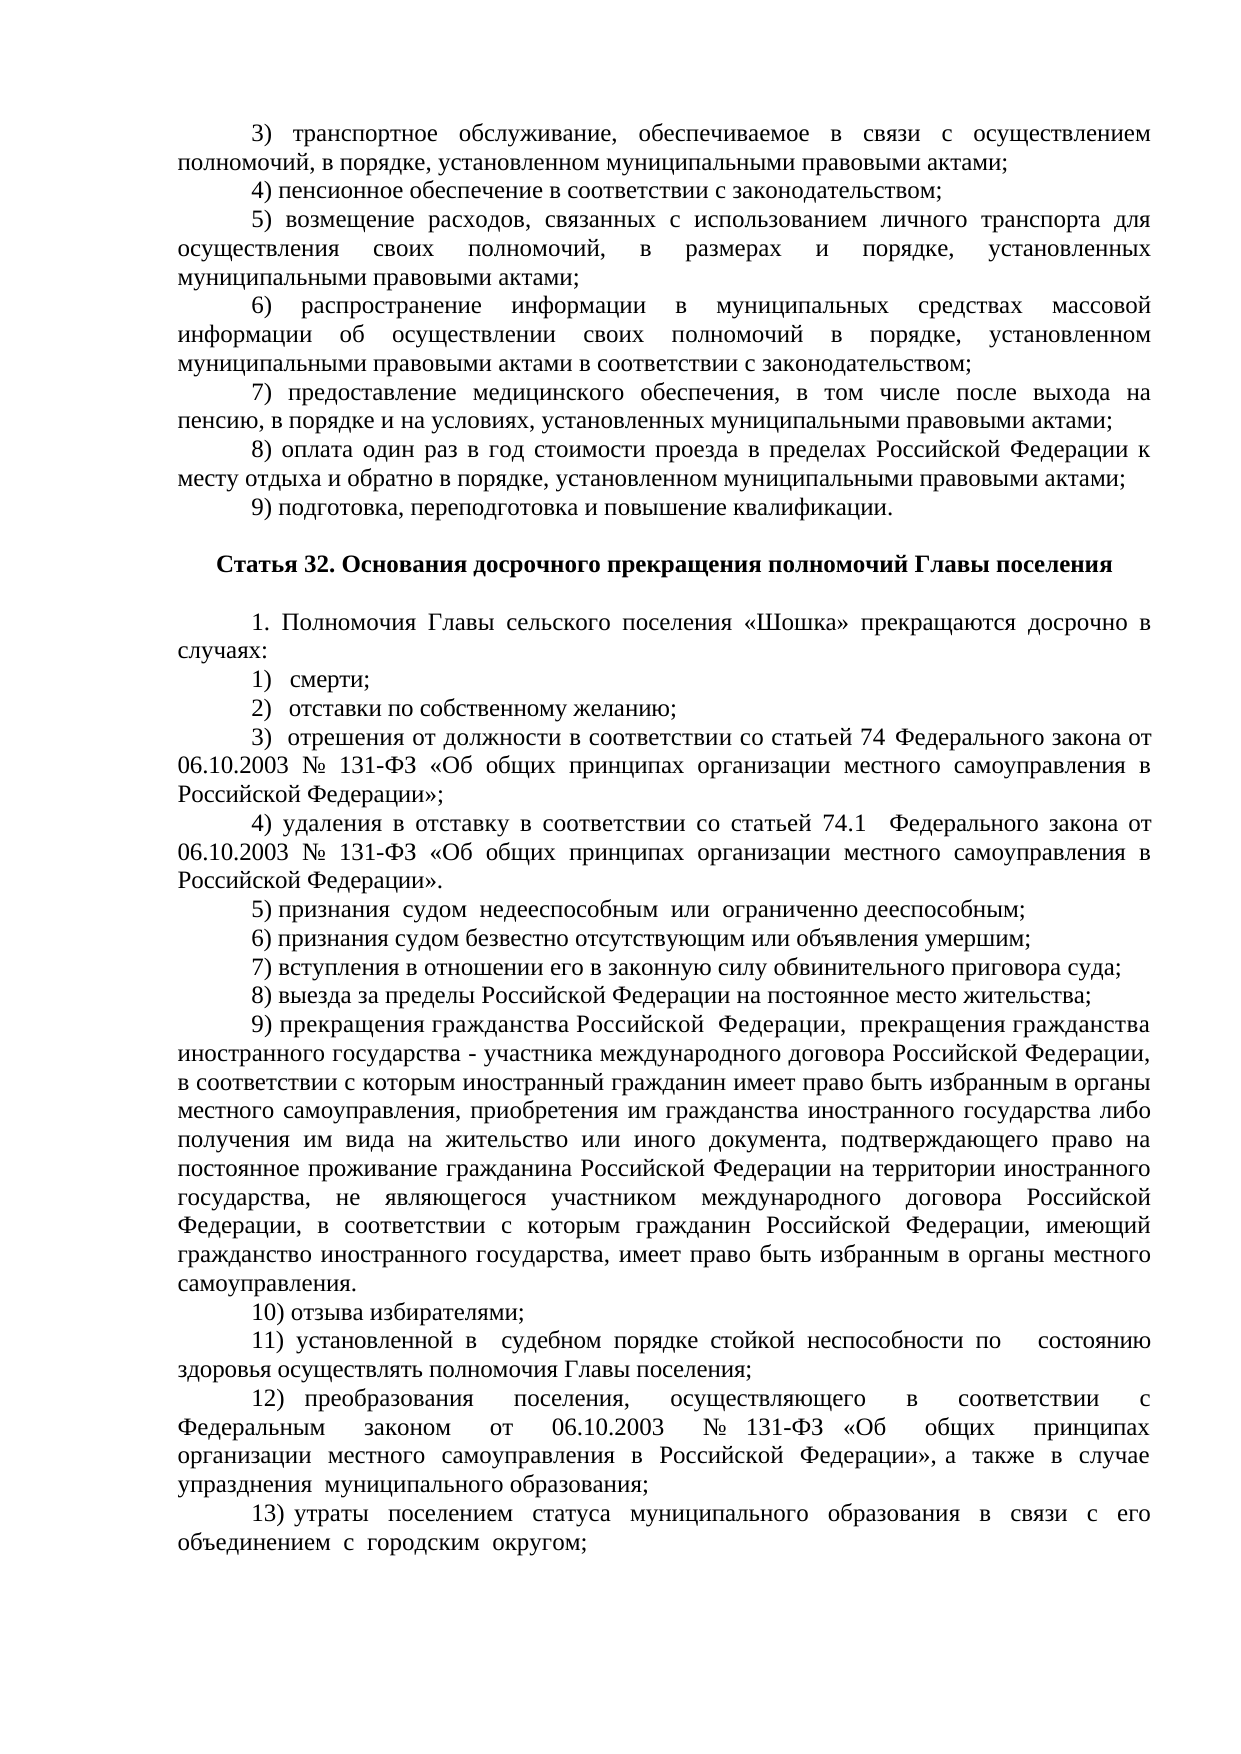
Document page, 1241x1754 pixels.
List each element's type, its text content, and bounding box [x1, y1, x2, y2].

text 3) отрешения от должности в соответствии со статьей 74 Федерального закона от 06.10.2003 № 131-ФЗ «Об общих принципах организации местного самоуправления в Российской Федерации»; [177, 722, 1152, 808]
text 6) признания судом безвестно отсутствующим или объявления умершим; [177, 923, 1152, 952]
text 9) прекращения гражданства Российской Федерации, прекращения гражданства иностранного государства - участника международного договора Российской Федерации, в соответствии с которым иностранный гражданин имеет право быть избранным в органы местного самоуправления, приобретения им гражданства иностранного государства либо получения им вида на жительство или иного документа, подтверждающего право на постоянное проживание гражданина Российской Федерации на территории иностранного государства, не являющегося участником международного договора Российской Федерации, в соответствии с которым гражданин Российской Федерации, имеющий гражданство иностранного государства, имеет право быть избранным в органы местного самоуправления. [177, 1009, 1152, 1297]
text 6) распространение информации в муниципальных средствах массовой информации об осуществлении своих полномочий в порядке, установленном муниципальными правовыми актами в соответствии с законодательством; [177, 291, 1152, 377]
text 9) подготовка, переподготовка и повышение квалификации. [177, 492, 1152, 521]
text 5) признания судом недееспособным или ограниченно дееспособным; [177, 894, 1152, 923]
text 11) установленной в судебном порядке стойкой неспособности по состоянию здоровья осуществлять полномочия Главы поселения; [177, 1326, 1152, 1383]
text 5) возмещение расходов, связанных с использованием личного транспорта для осуществления своих полномочий, в размерах и порядке, установленных муниципальными правовыми актами; [177, 204, 1152, 291]
text 12) преобразования поселения, осуществляющего в соответствии с Федеральным законом от 06.10.2003 № 131-ФЗ «Об общих принципах организации местного самоуправления в Российской Федерации», а также в случае упразднения муниципального образования; [177, 1383, 1152, 1498]
text 4) пенсионное обеспечение в соответствии с законодательством; [177, 176, 1152, 204]
text 10) отзыва избирателями; [177, 1297, 1152, 1326]
text 4) удаления в отставку в соответствии со статьей 74.1 Федерального закона от 06.10.2003 № 131-ФЗ «Об общих принципах организации местного самоуправления в Российской Федерации». [177, 808, 1152, 894]
text 1. Полномочия Главы сельского поселения «Шошка» прекращаются досрочно в случаях: [177, 607, 1152, 664]
text 7) вступления в отношении его в законную силу обвинительного приговора суда; [177, 952, 1152, 981]
text 8) выезда за пределы Российской Федерации на постоянное место жительства; [177, 981, 1152, 1009]
text 8) оплата один раз в год стоимости проезда в пределах Российской Федерации к месту отдыха и обратно в порядке, установленном муниципальными правовыми актами; [177, 434, 1152, 492]
text Статья 32. Основания досрочного прекращения полномочий Главы поселения [177, 549, 1152, 578]
text 1) смерти; [251, 664, 1152, 693]
text 3) транспортное обслуживание, обеспечиваемое в связи с осуществлением полномочий, в порядке, установленном муниципальными правовыми актами; [177, 118, 1152, 176]
text 13) утраты поселением статуса муниципального образования в связи с его объединением с городским округом; [177, 1498, 1152, 1556]
list отставки по собственному желанию; [251, 693, 1152, 722]
text 7) предоставление медицинского обеспечения, в том числе после выхода на пенсию, в порядке и на условиях, установленных муниципальными правовыми актами; [177, 377, 1152, 434]
